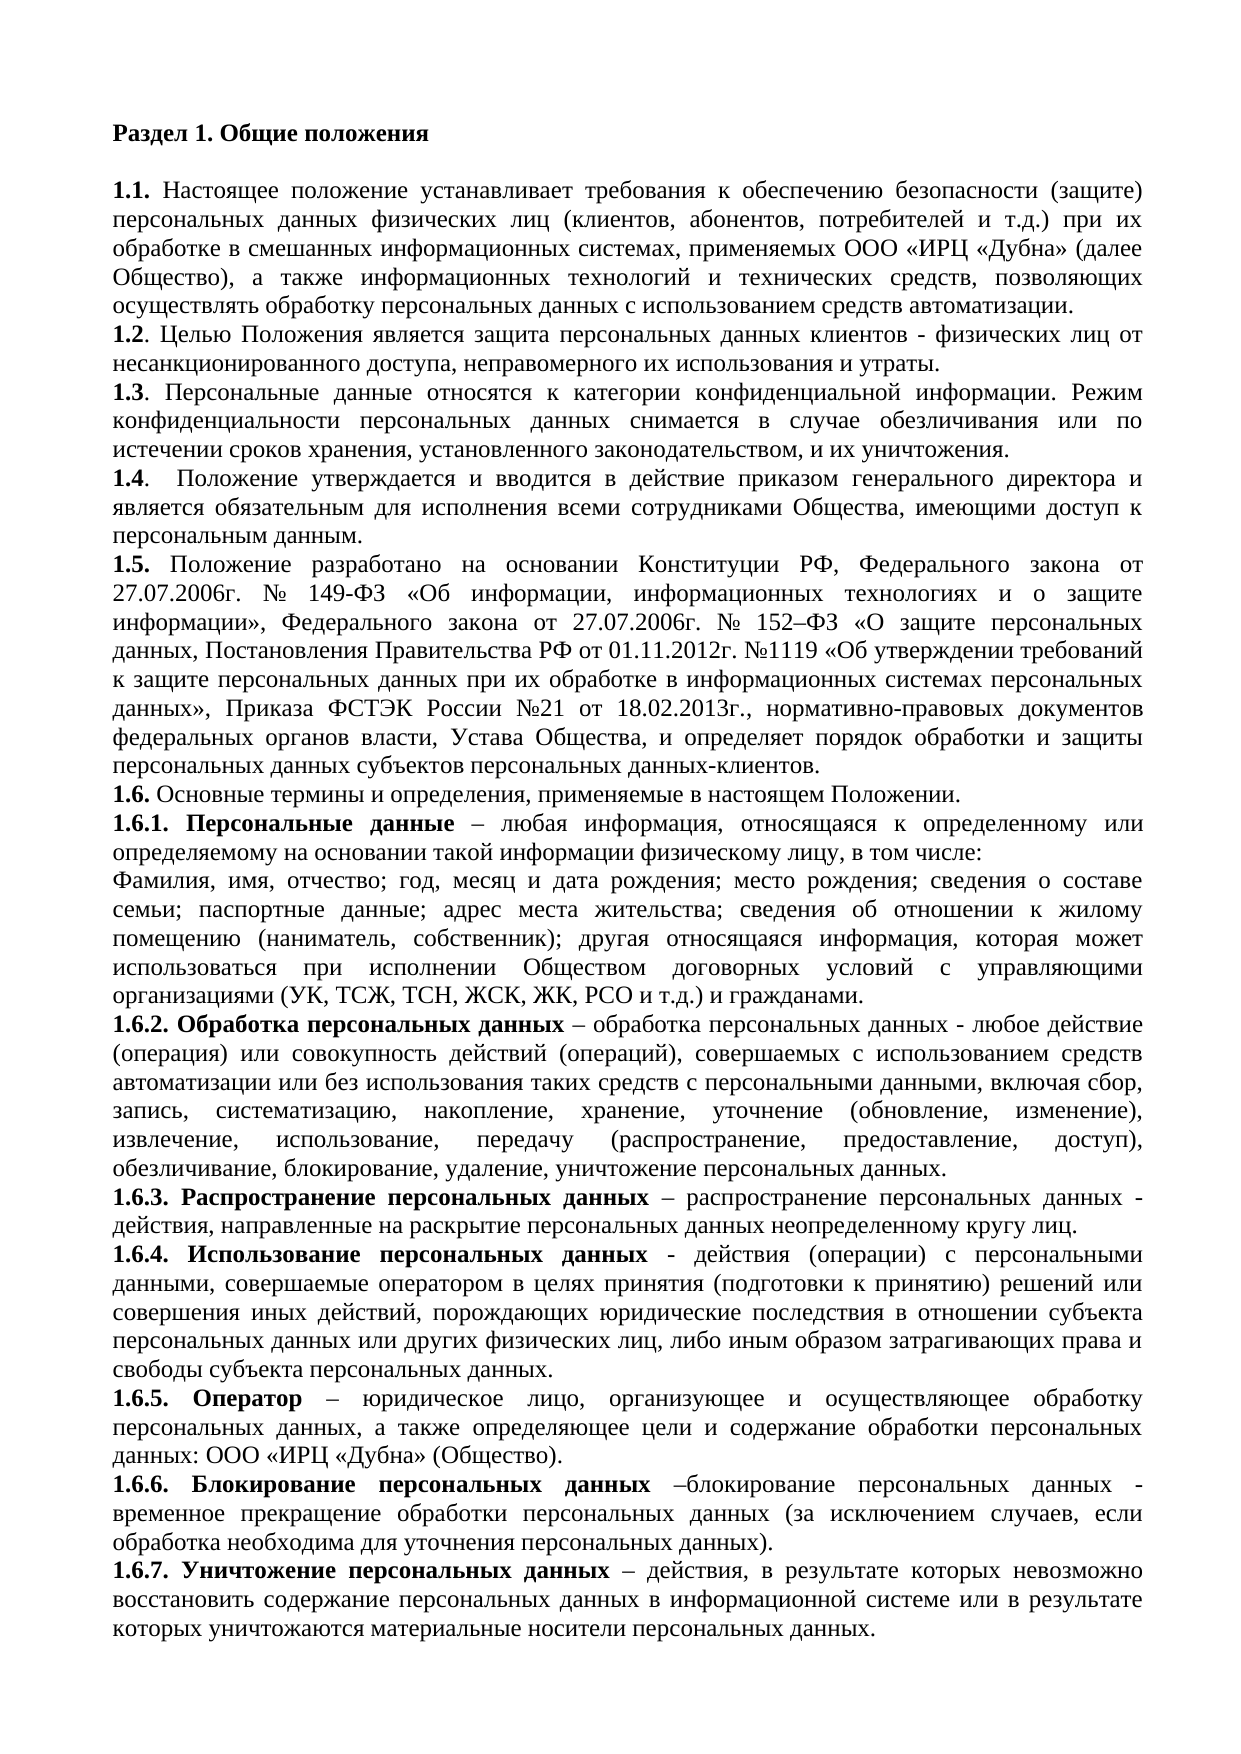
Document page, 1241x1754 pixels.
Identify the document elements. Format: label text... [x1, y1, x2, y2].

text 1.3. Персональные данные относятся к категории конфиденциальной информации. Режим конфиденциальности персональных данных снимается в случае обезличивания или по истечении сроков хранения, установленного законодательством, и их уничтожения. [112, 377, 1144, 463]
text 1.6.3. Распространение персональных данных – распространение персональных данных - действия, направленные на раскрытие персональных данных неопределенному кругу лиц. [112, 1182, 1144, 1239]
text 1.5. Положение разработано на основании Конституции РФ, Федерального закона от 27.07.2006г. № 149-ФЗ «Об информации, информационных технологиях и о защите информации», Федерального закона от 27.07.2006г. № 152–ФЗ «О защите персональных данных, Постановления Правительства РФ от 01.11.2012г. №1119 «Об утверждении требований к защите персональных данных при их обработке в информационных системах персональных данных», Приказа ФСТЭК России №21 от 18.02.2013г., нормативно-правовых документов федеральных органов власти, Устава Общества, и определяет порядок обработки и защиты персональных данных субъектов персональных данных-клиентов. [112, 549, 1144, 779]
text Фамилия, имя, отчество; год, месяц и дата рождения; место рождения; сведения о составе семьи; паспортные данные; адрес места жительства; сведения об отношении к жилому помещению (наниматель, собственник); другая относящаяся информация, которая может использоваться при исполнении Обществом договорных условий с управляющими организациями (УК, ТСЖ, ТСН, ЖСК, ЖК, РСО и т.д.) и гражданами. [112, 866, 1144, 1009]
text 1.6.2. Обработка персональных данных – обработка персональных данных - любое действие (операция) или совокупность действий (операций), совершаемых с использованием средств автоматизации или без использования таких средств с персональными данными, включая сбор, запись, систематизацию, накопление, хранение, уточнение (обновление, изменение), извлечение, использование, передачу (распространение, предоставление, доступ), обезличивание, блокирование, удаление, уничтожение персональных данных. [112, 1009, 1144, 1182]
text 1.1. Настоящее положение устанавливает требования к обеспечению безопасности (защите) персональных данных физических лиц (клиентов, абонентов, потребителей и т.д.) при их обработке в смешанных информационных системах, применяемых ООО «ИРЦ «Дубна» (далее Общество), а также информационных технологий и технических средств, позволяющих осуществлять обработку персональных данных с использованием средств автоматизации. [112, 176, 1144, 319]
text 1.6.5. Оператор – юридическое лицо, организующее и осуществляющее обработку персональных данных, а также определяющее цели и содержание обработки персональных данных: ООО «ИРЦ «Дубна» (Общество). [112, 1383, 1144, 1469]
text 1.6.1. Персональные данные – любая информация, относящаяся к определенному или определяемому на основании такой информации физическому лицу, в том числе: [112, 808, 1144, 866]
text 1.6.6. Блокирование персональных данных –блокирование персональных данных - временное прекращение обработки персональных данных (за исключением случаев, если обработка необходима для уточнения персональных данных). [112, 1469, 1144, 1556]
text Раздел 1. Общие положения [112, 118, 1144, 147]
text 1.2. Целью Положения является защита персональных данных клиентов - физических лиц от несанкционированного доступа, неправомерного их использования и утраты. [112, 319, 1144, 377]
text 1.6. Основные термины и определения, применяемые в настоящем Положении. [112, 779, 1144, 808]
text 1.6.4. Использование персональных данных - действия (операции) с персональными данными, совершаемые оператором в целях принятия (подготовки к принятию) решений или совершения иных действий, порождающих юридические последствия в отношении субъекта персональных данных или других физических лиц, либо иным образом затрагивающих права и свободы субъекта персональных данных. [112, 1239, 1144, 1383]
text 1.4. Положение утверждается и вводится в действие приказом генерального директора и является обязательным для исполнения всеми сотрудниками Общества, имеющими доступ к персональным данным. [112, 463, 1144, 549]
text 1.6.7. Уничтожение персональных данных – действия, в результате которых невозможно восстановить содержание персональных данных в информационной системе или в результате которых уничтожаются материальные носители персональных данных. [112, 1556, 1144, 1642]
